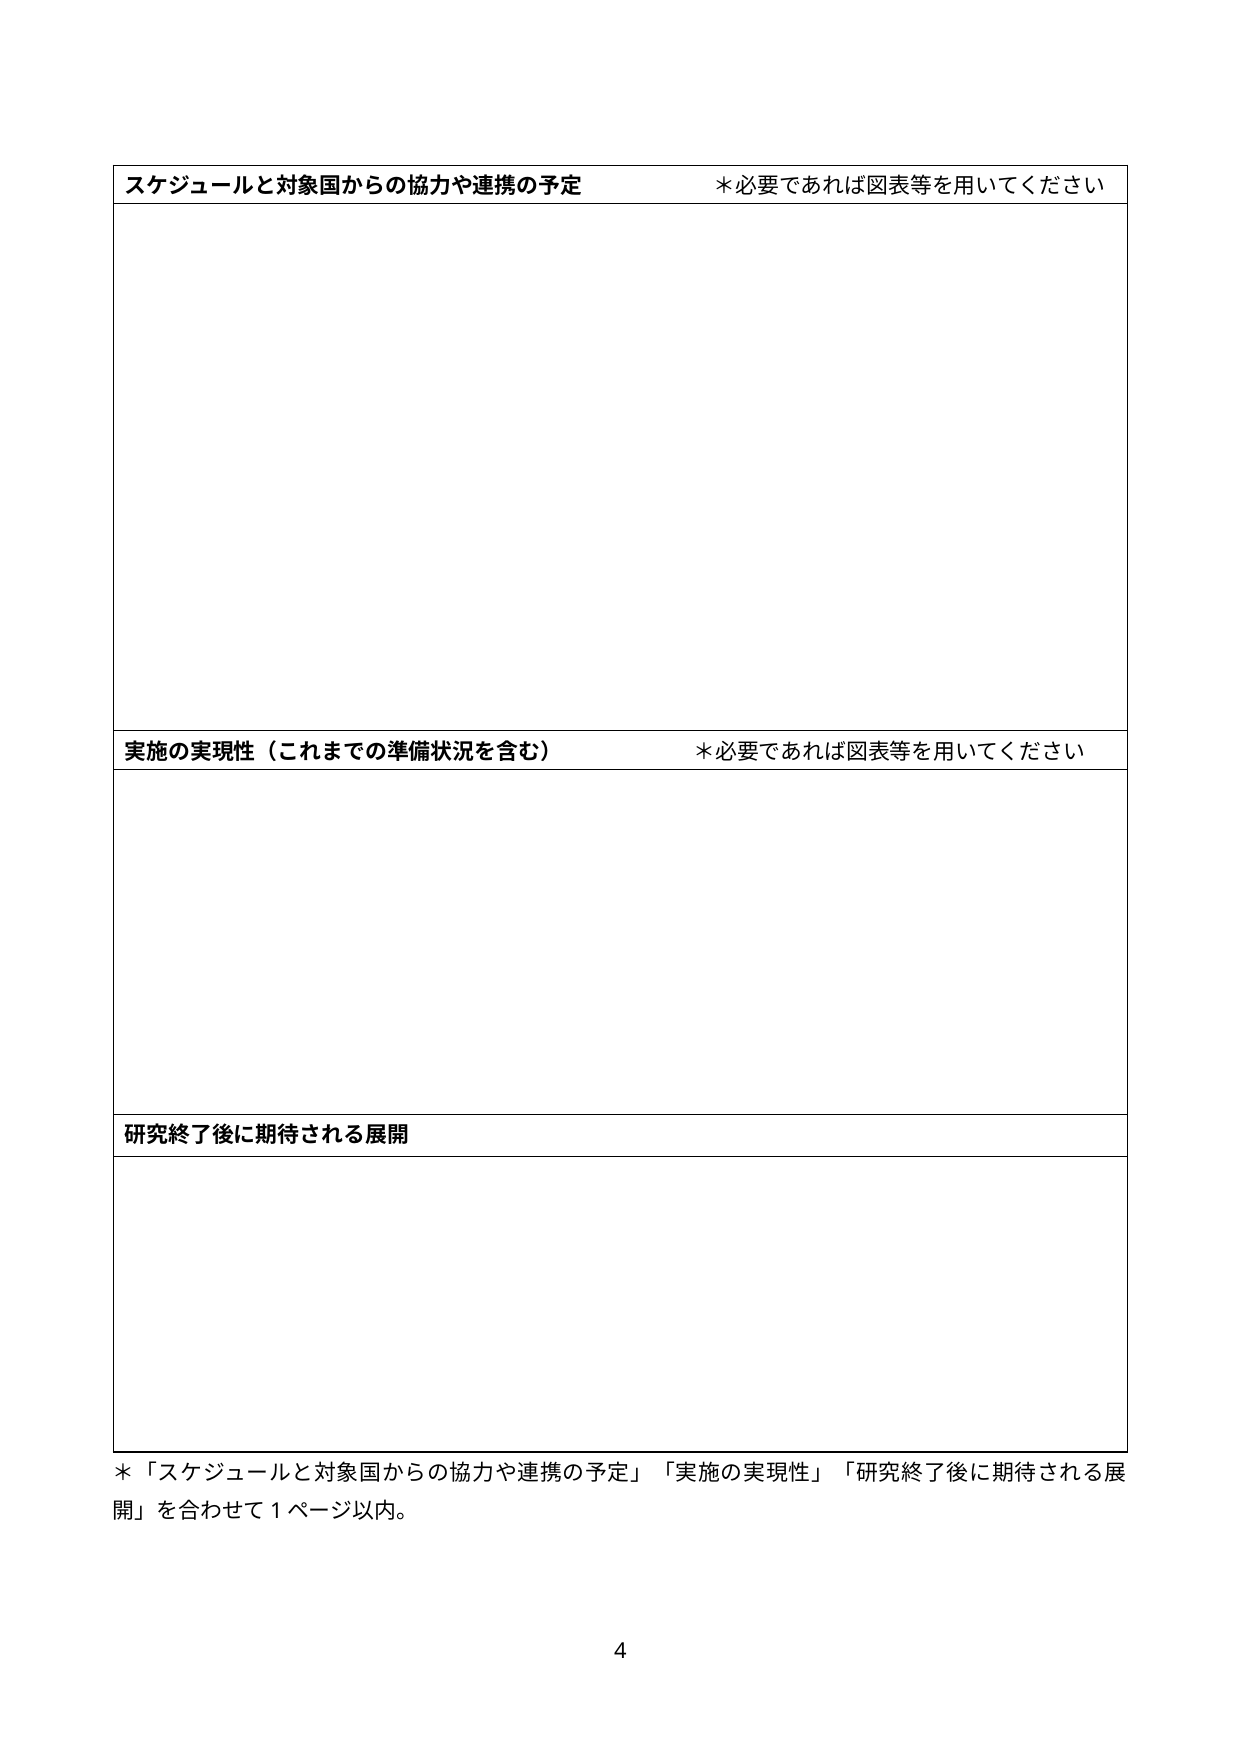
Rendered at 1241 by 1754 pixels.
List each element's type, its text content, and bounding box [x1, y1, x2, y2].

table_cell [114, 1157, 1127, 1451]
table_cell 実施の実現性（これまでの準備状況を含む） ＊必要であれば図表等を用いてください [114, 731, 1127, 769]
table_header スケジュールと対象国からの協力や連携の予定 ＊必要であれば図表等を用いてください [114, 166, 1127, 203]
table_cell [114, 770, 1127, 1113]
table_cell [114, 204, 1127, 730]
text ＊「スケジュールと対象国からの協力や連携の予定」「実施の実現性」「研究終了後に期待される展開」を合わせて1ページ以内。 [112, 1452, 1128, 1527]
table_cell 研究終了後に期待される展開 [114, 1115, 1127, 1156]
